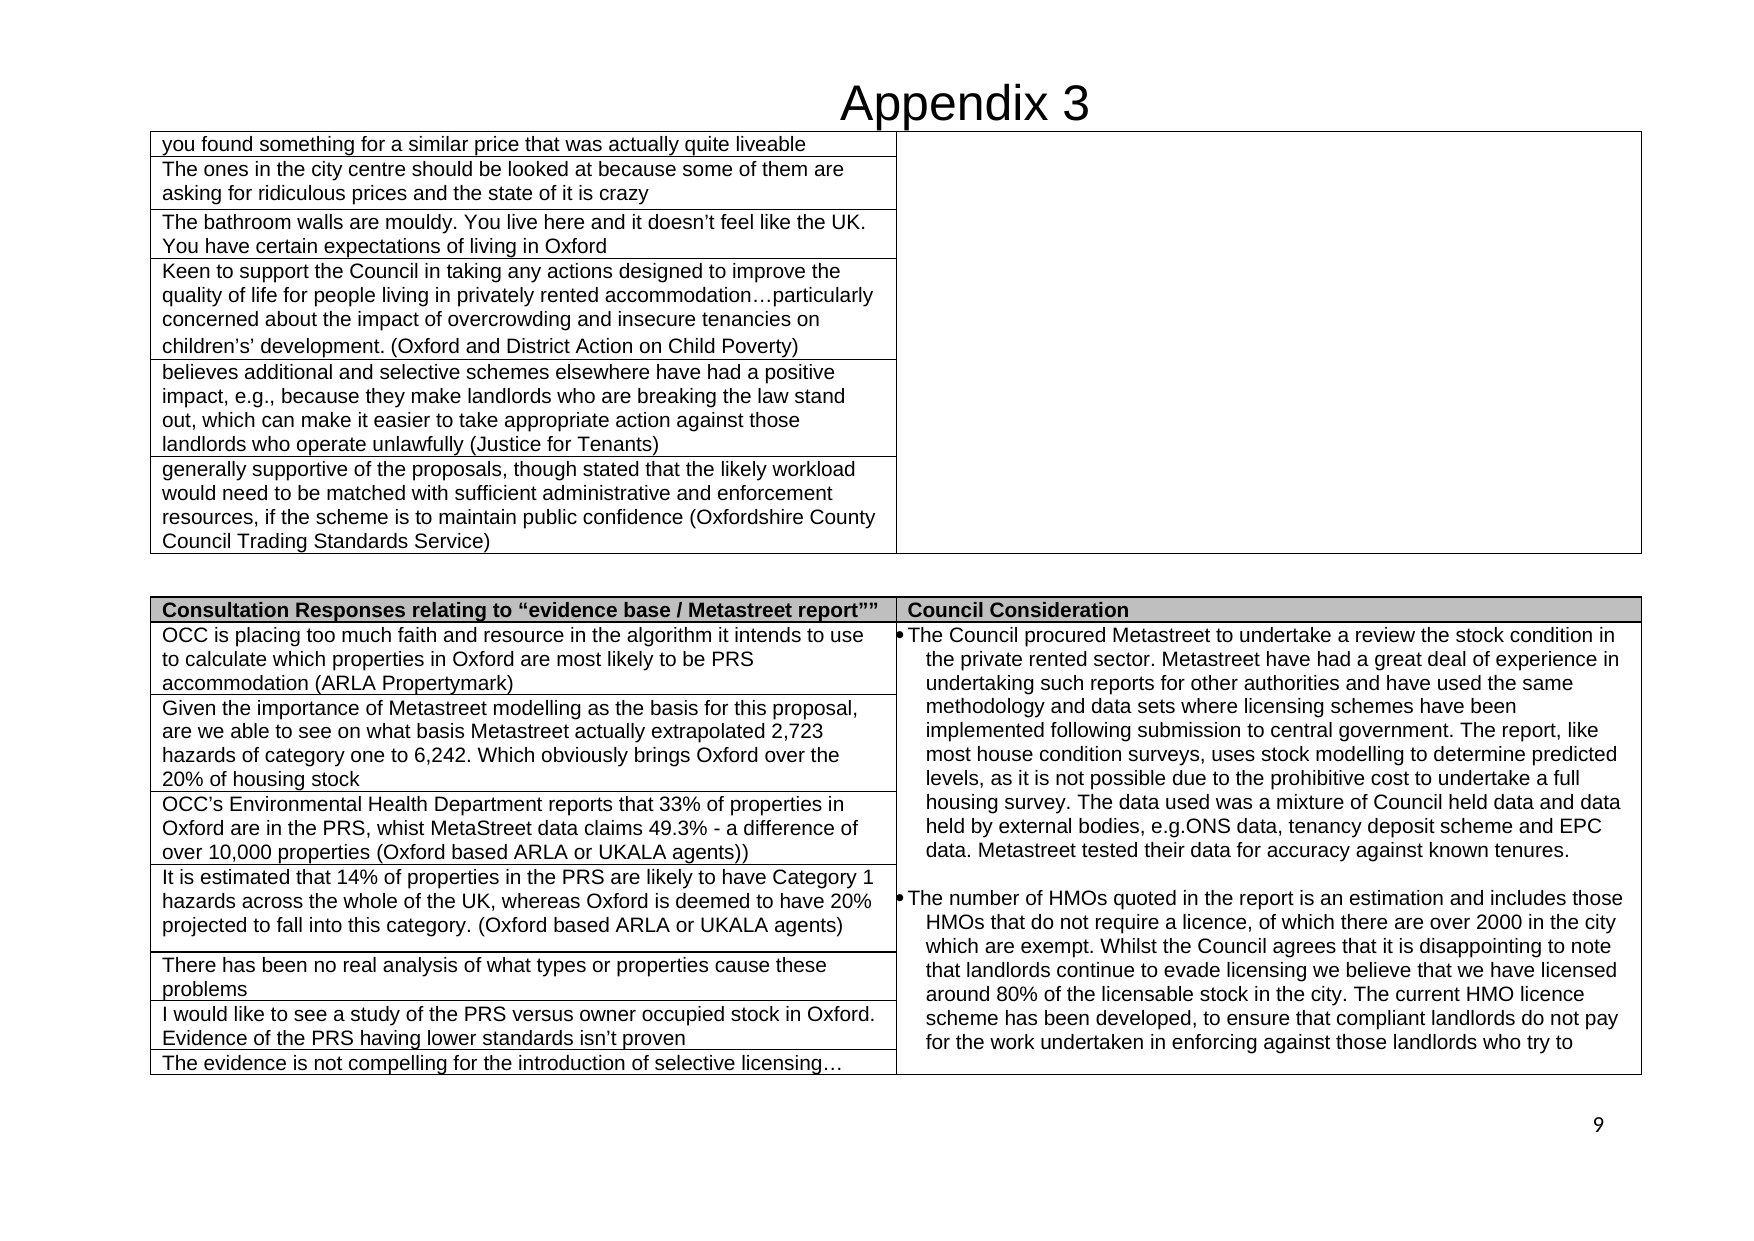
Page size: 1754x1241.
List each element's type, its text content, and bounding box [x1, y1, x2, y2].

table_cell generally supportive of the proposals, though stated that the likely workload would need to be matched with sufficient administrative and enforcement resources, if the scheme is to maintain public confidence (Oxfordshire County Council Trading Standards Service) [151, 457, 896, 553]
table_header Consultation Responses relating to “evidence base / Metastreet report”” [151, 598, 896, 621]
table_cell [151, 132, 896, 156]
table_cell The bathroom walls are mouldy. You live here and it doesn’t feel like the UK. You have certain expectations of living in Oxford [151, 210, 896, 258]
table_cell The evidence is not compelling for the introduction of selective licensing… [151, 1050, 896, 1074]
table_cell I would like to see a study of the PRS versus owner occupied stock in Oxford. Evidence of the PRS having lower standards isn’t proven [151, 1001, 896, 1049]
table_cell Keen to support the Council in taking any actions designed to improve the quality of life for people living in privately rented accommodation…particularly concerned about the impact of overcrowding and insecure tenancies on children’s’ development. (Oxford and District Action on Child Poverty) [151, 259, 896, 359]
table_cell OCC’s Environmental Health Department reports that 33% of properties in Oxford are in the PRS, whist MetaStreet data claims 49.3% - a difference of over 10,000 properties (Oxford based ARLA or UKALA agents)) [151, 792, 896, 864]
table_cell The Council procured Metastreet to undertake a review the stock condition in the private rented sector. Metastreet have had a great deal of experience in undertaking such reports for other authorities and have used the same methodology and data sets where licensing schemes have been implemented following submission to central government. The report, like most house condition surveys, uses stock modelling to determine predicted levels, as it is not possible due to the prohibitive cost to undertake a full housing survey. The data used was a mixture of Council held data and data held by external bodies, e.g.ONS data, tenancy deposit scheme and EPC data. Metastreet tested their data for accuracy against known tenures. The number of HMOs quoted in the report is an estimation and includes those HMOs that do not require a licence, of which there are over 2000 in the city which are exempt. Whilst the Council agrees that it is disappointing to note that landlords continue to evade licensing we believe that we have licensed around 80% of the licensable stock in the city. The current HMO licence scheme has been developed, to ensure that compliant landlords do not pay for the work undertaken in enforcing against those landlords who try to evade licensing The Council are aware from experience that only a small proportion of complaints are received from tenants as many do not complain due to the fear of retaliatory eviction or because they do not know that they can seek help from the Council to address issues in their home; this is often more common in the non HMO stock, where families can often “put up” with poor conditions due to the fear of having to move from an area. The number of HHSRS serious hazards reported by Metastreet was determined using data provided by the Council and other data such as EPC data, this methodology is the same as they have used in other reports of a similar nature [897, 623, 1641, 1074]
table_cell The ones in the city centre should be looked at because some of them are asking for ridiculous prices and the state of it is crazy [151, 157, 896, 209]
table_cell Given the importance of Metastreet modelling as the basis for this proposal, are we able to see on what basis Metastreet actually extrapolated 2,723 hazards of category one to 6,242. Which obviously brings Oxford over the 20% of housing stock [151, 695, 896, 791]
table_cell There has been no real analysis of what types or properties cause these problems [151, 953, 896, 1000]
table_cell believes additional and selective schemes elsewhere have had a positive impact, e.g., because they make landlords who are breaking the law stand out, which can make it easier to take appropriate action against those landlords who operate unlawfully (Justice for Tenants) [151, 360, 896, 456]
table_cell OCC is placing too much faith and resource in the algorithm it intends to use to calculate which properties in Oxford are most likely to be PRS accommodation (ARLA Propertymark) [151, 623, 896, 694]
table_header Council Consideration [897, 598, 1641, 621]
table_cell It is estimated that 14% of properties in the PRS are likely to have Category 1 hazards across the whole of the UK, whereas Oxford is deemed to have 20% projected to fall into this category. (Oxford based ARLA or UKALA agents) [151, 865, 896, 951]
